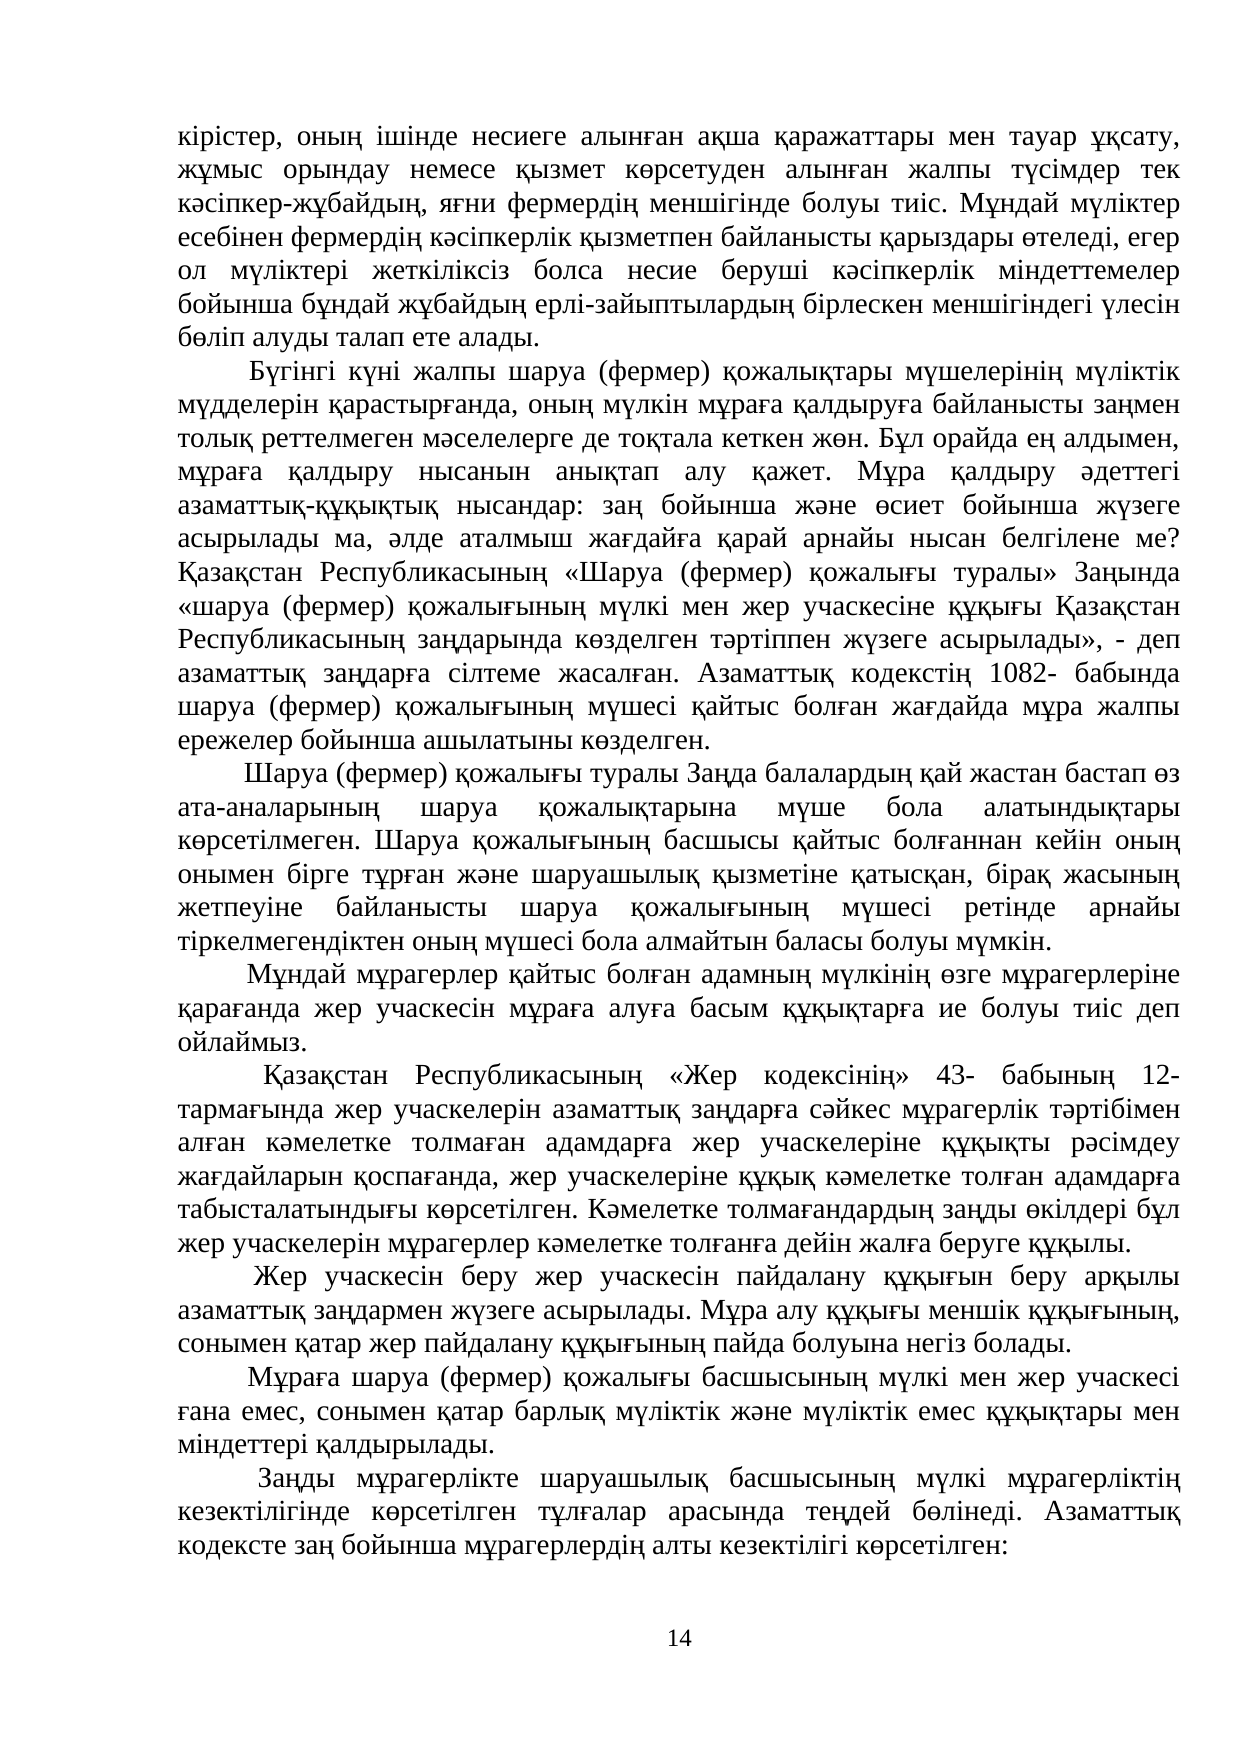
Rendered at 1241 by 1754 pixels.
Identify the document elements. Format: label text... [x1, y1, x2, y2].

text Бүгінгі күні жалпы шаруа (фермер) қожалықтары мүшелерінің мүліктік мүдделерін қарастырғанда, оның мүлкін мұраға қалдыруға байланысты заңмен толық реттелмеген мәселелерге де тоқтала кеткен жөн. Бұл орайда ең алдымен, мұраға қалдыру нысанын анықтап алу қажет. Мұра қалдыру әдеттегі азаматтық-құқықтық нысандар: заң бойынша және өсиет бойынша жүзеге асырылады ма, әлде аталмыш жағдайға қарай арнайы нысан белгілене ме? Қазақстан Республикасының «Шаруа (фермер) қожалығы туралы» Заңында «шаруа (фермер) қожалығының мүлкі мен жер учаскесіне құқығы Қазақстан Республикасының заңдарында көзделген тәртіппен жүзеге асырылады», - деп азаматтық заңдарға сілтеме жасалған. Азаматтық кодекстің 1082- бабында шаруа (фермер) қожалығының мүшесі қайтыс болған жағдайда мұра жалпы ережелер бойынша ашылатыны көзделген. [177, 353, 1181, 755]
text Шаруа (фермер) қожалығы туралы Заңда балалардың қай жастан бастап өз ата-аналарының шаруа қожалықтарына мүше бола алатындықтары көрсетілмеген. Шаруа қожалығының басшысы қайтыс болғаннан кейін оның онымен бірге тұрған және шаруашылық қызметіне қатысқан, бірақ жасының жетпеуіне байланысты шаруа қожалығының мүшесі ретінде арнайы тіркелмегендіктен оның мүшесі бола алмайтын баласы болуы мүмкін. [177, 755, 1181, 957]
text Заңды мұрагерлікте шаруашылық басшысының мүлкі мұрагерліктің кезектілігінде көрсетілген тұлғалар арасында теңдей бөлінеді. Азаматтық кодексте заң бойынша мұрагерлердің алты кезектілігі көрсетілген: [177, 1460, 1181, 1560]
text Жер учаскесін беру жер учаскесін пайдалану құқығын беру арқылы азаматтық заңдармен жүзеге асырылады. Мұра алу құқығы меншік құқығының, сонымен қатар жер пайдалану құқығының пайда болуына негіз болады. [177, 1258, 1181, 1359]
text Мұраға шаруа (фермер) қожалығы басшысының мүлкі мен жер учаскесі ғана емес, сонымен қатар барлық мүліктік және мүліктік емес құқықтары мен міндеттері қалдырылады. [177, 1359, 1181, 1460]
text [177, 118, 1181, 353]
text Қазақстан Республикасының «Жер кодексінің» 43- бабының 12- тармағында жер учаскелерін азаматтық заңдарға сәйкес мұрагерлік тәртібімен алған кәмелетке толмаған адамдарға жер учаскелеріне құқықты рәсімдеу жағдайларын қоспағанда, жер учаскелеріне құқық кәмелетке толған адамдарға табысталатындығы көрсетілген. Кәмелетке толмағандардың заңды өкілдері бұл жер учаскелерін мұрагерлер кәмелетке толғанға дейін жалға беруге құқылы. [177, 1057, 1181, 1258]
text Мұндай мұрагерлер қайтыс болған адамның мүлкінің өзге мұрагерлеріне қарағанда жер учаскесін мұраға алуға басым құқықтарға ие болуы тиіс деп ойлаймыз. [177, 957, 1181, 1057]
